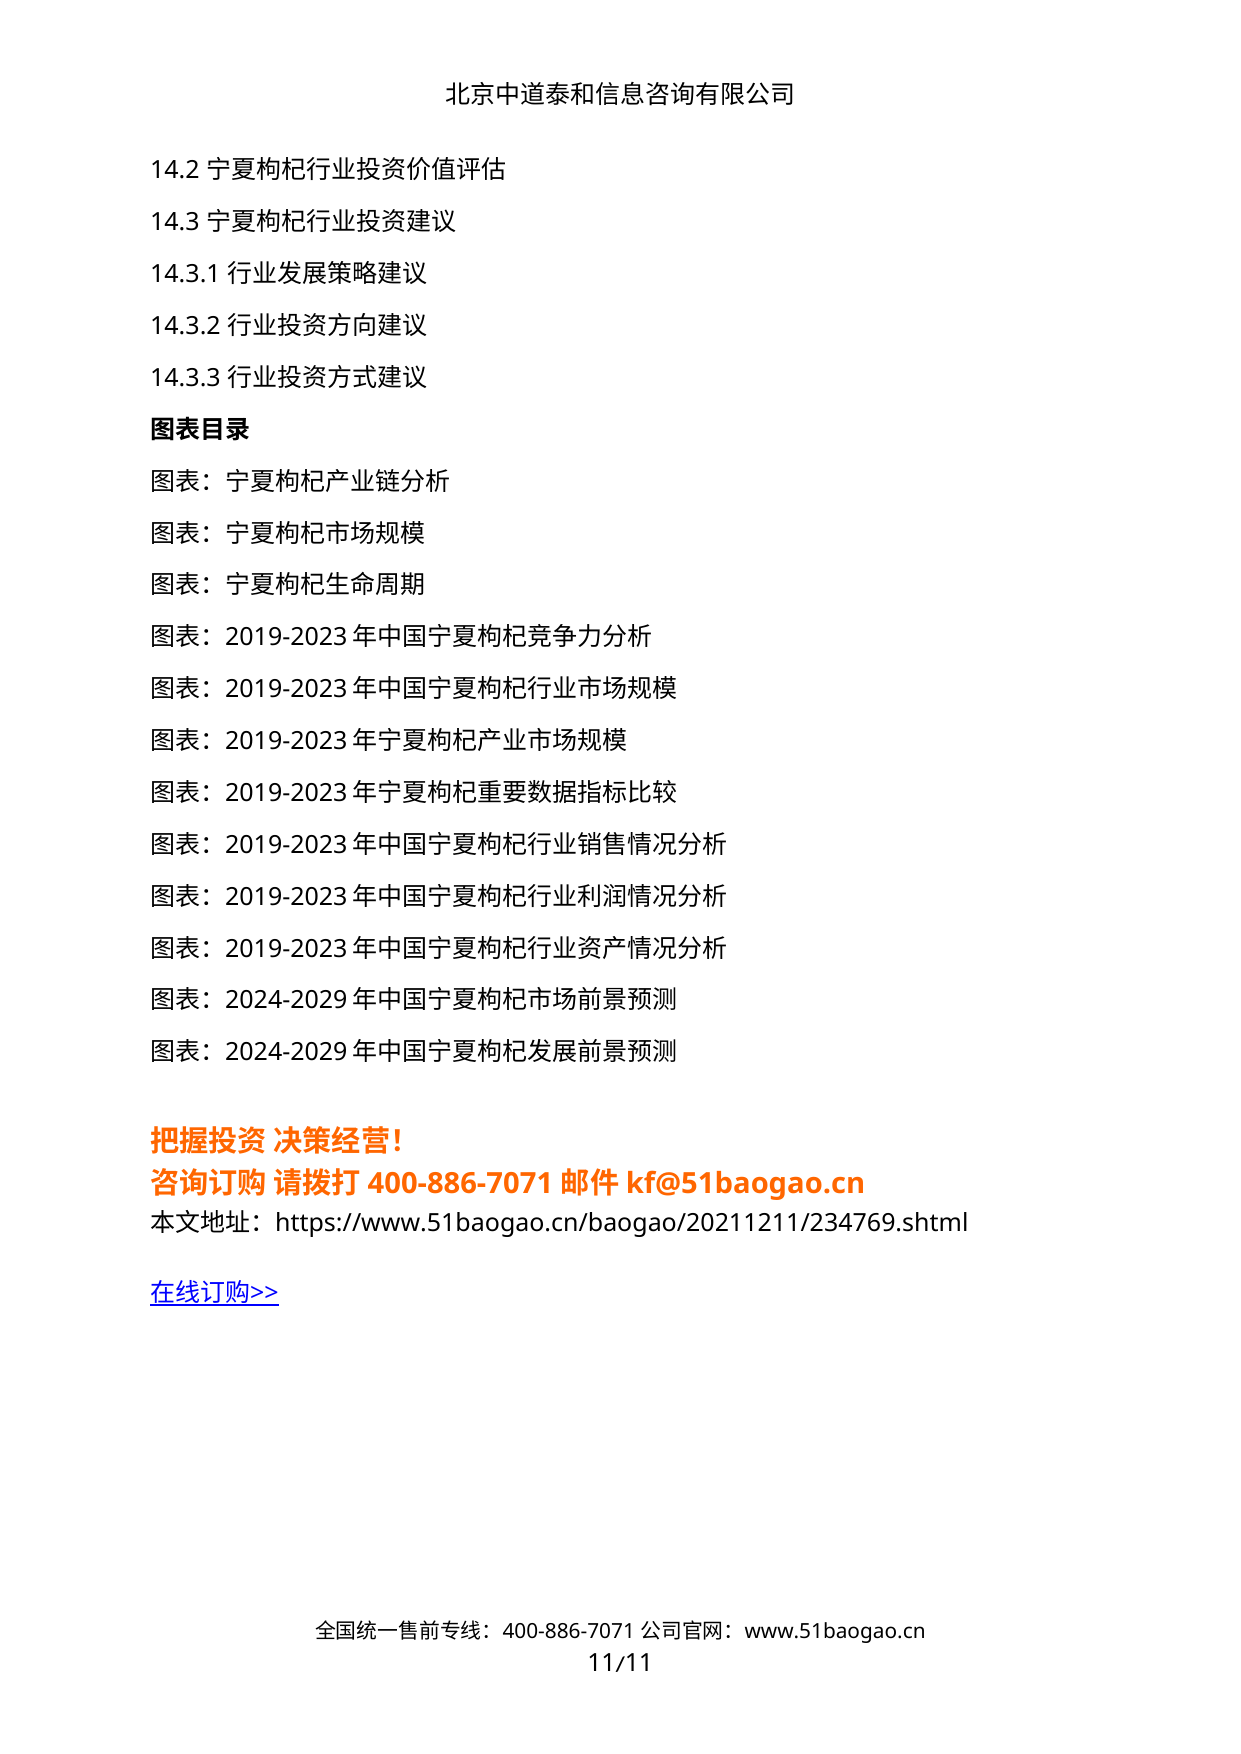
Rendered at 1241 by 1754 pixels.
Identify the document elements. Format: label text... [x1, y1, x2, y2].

text 图表：宁夏枸杞市场规模 [150, 513, 1090, 549]
text 14.3.1 行业发展策略建议 [150, 254, 1090, 290]
text 图表：2019-2023年中国宁夏枸杞行业销售情况分析 [150, 824, 1090, 861]
text 图表：2019-2023年中国宁夏枸杞行业市场规模 [150, 669, 1090, 705]
text 图表：2024-2029年中国宁夏枸杞发展前景预测 [150, 1032, 1090, 1068]
text 图表：2019-2023年中国宁夏枸杞行业资产情况分析 [150, 928, 1090, 964]
text 图表：宁夏枸杞产业链分析 [150, 461, 1090, 497]
text 图表目录 [150, 409, 1090, 446]
text 14.3 宁夏枸杞行业投资建议 [150, 202, 1090, 238]
text 把握投资 决策经营！咨询订购 请拨打 400-886-7071 邮件 kf@51baogao.cn本文地址：https://www.51baogao.cn/baogao/20211211/234769.shtml [150, 1084, 1090, 1239]
text 图表：2019-2023年中国宁夏枸杞行业利润情况分析 [150, 876, 1090, 912]
text 图表：宁夏枸杞生命周期 [150, 565, 1090, 601]
text 图表：2019-2023年宁夏枸杞重要数据指标比较 [150, 772, 1090, 809]
text 图表：2019-2023年宁夏枸杞产业市场规模 [150, 721, 1090, 757]
text 14.3.2 行业投资方向建议 [150, 306, 1090, 342]
text 14.2 宁夏枸杞行业投资价值评估 [150, 150, 1090, 186]
text 图表：2019-2023年中国宁夏枸杞竞争力分析 [150, 617, 1090, 653]
text 在线订购>> [150, 1239, 1090, 1309]
text 图表：2024-2029年中国宁夏枸杞市场前景预测 [150, 980, 1090, 1016]
text 14.3.3 行业投资方式建议 [150, 357, 1090, 394]
